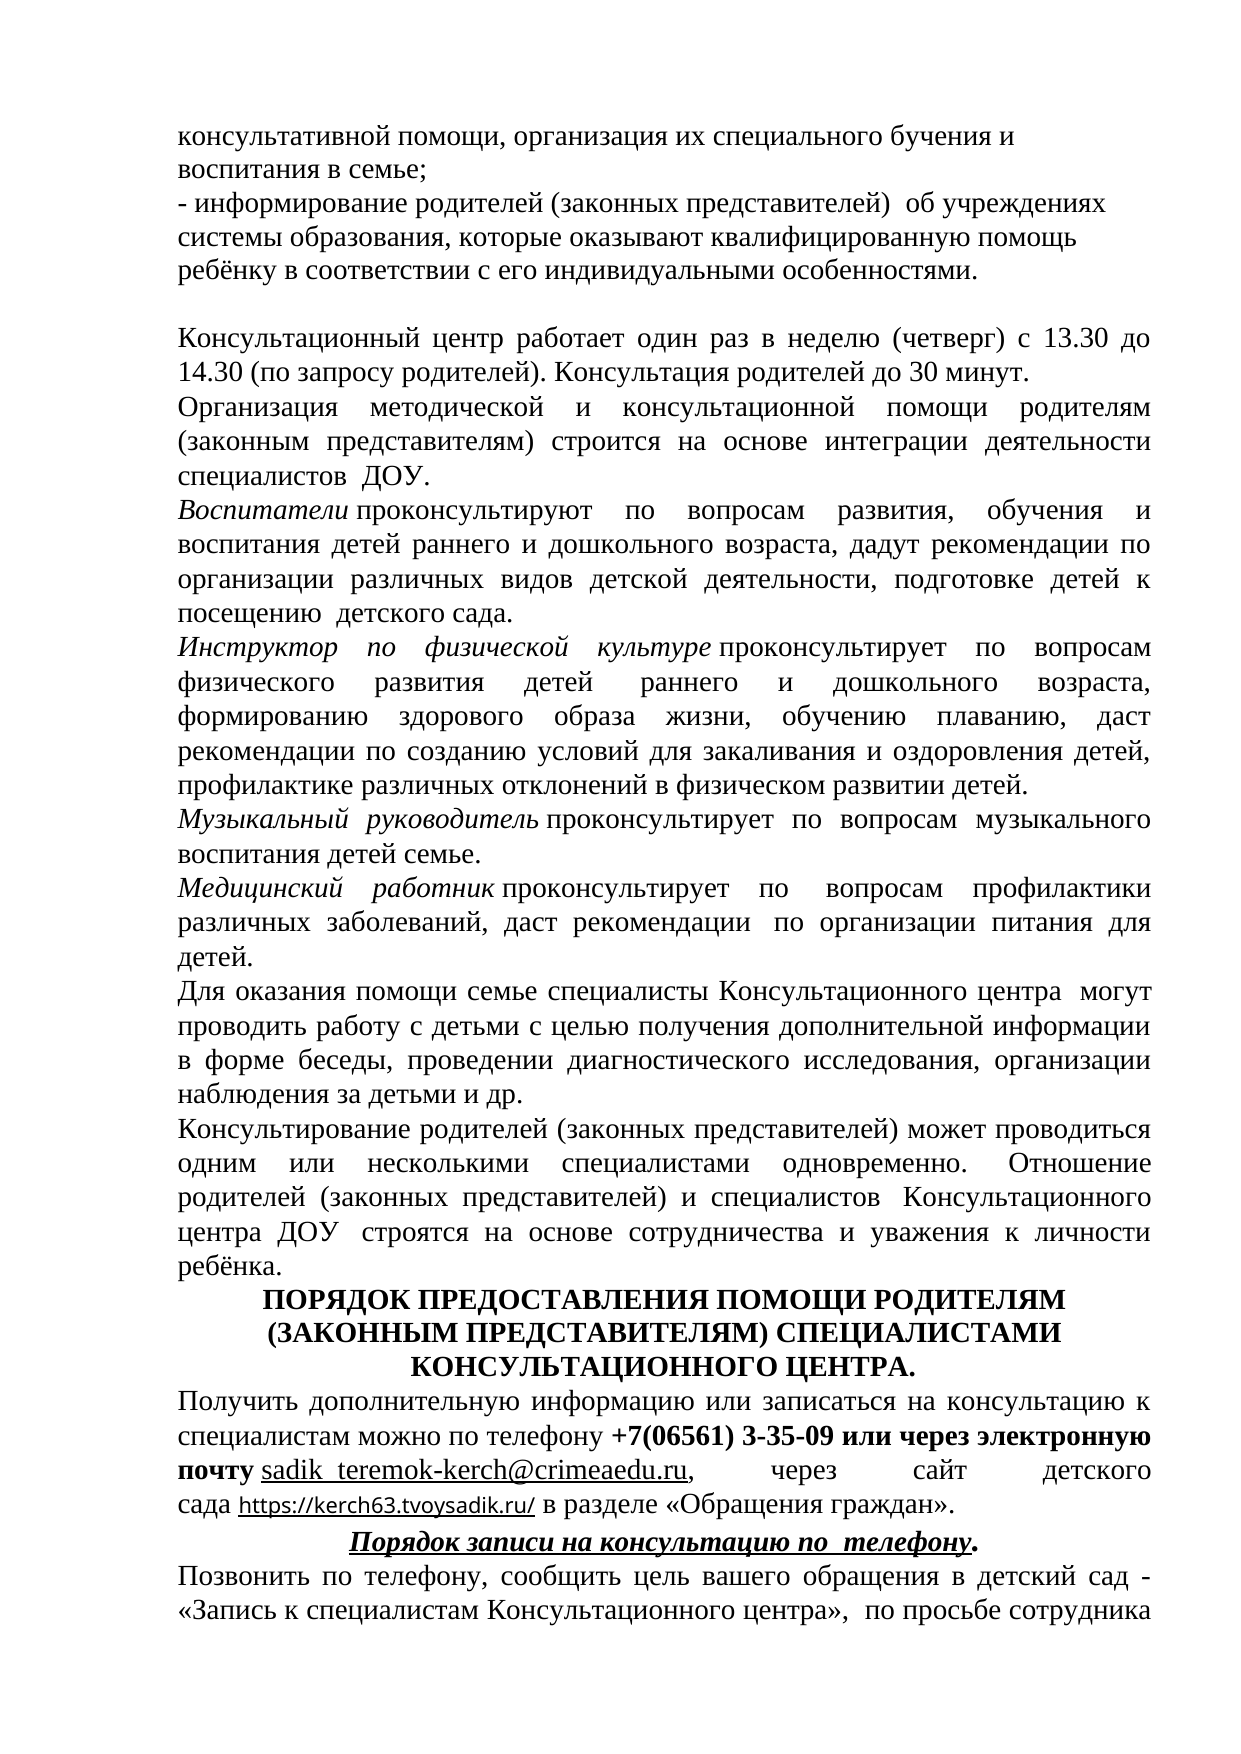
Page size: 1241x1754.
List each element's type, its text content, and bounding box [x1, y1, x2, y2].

text Воспитатели проконсультируют по вопросам развития, обучения и воспитания детей раннего и дошкольного возраста, дадут рекомендации по организации различных видов детской деятельности, подготовке детей к посещению детского сада. [177, 491, 1152, 629]
text Медицинский работник проконсультирует по вопросам профилактики различных заболеваний, даст рекомендации по организации питания для детей. [177, 869, 1152, 972]
text Получить дополнительную информацию или записаться на консультацию к специалистам можно по телефону +7(06561) 3-35-09 или через электронную почту sadik_teremok-kerch@crimeaedu.ru, через сайт детского сада https://kerch63.tvoysadik.ru/ в разделе «Обращения граждан». [177, 1382, 1152, 1520]
text - информирование родителей (законных представителей) об учреждениях системы образования, которые оказывают квалифицированную помощь ребёнку в соответствии с его индивидуальными особенностями. [177, 185, 1119, 286]
text Музыкальный руководитель проконсультирует по вопросам музыкального воспитания детей семье. [177, 801, 1152, 869]
text Для оказания помощи семье специалисты Консультационного центра могут проводить работу с детьми с целью получения дополнительной информации в форме беседы, проведении диагностического исследования, организации наблюдения за детьми и др. [177, 972, 1152, 1110]
text ПОРЯДОК ПРЕДОСТАВЛЕНИЯ ПОМОЩИ РОДИТЕЛЯМ (ЗАКОННЫМ ПРЕДСТАВИТЕЛЯМ) СПЕЦИАЛИСТАМИ [177, 1282, 1152, 1349]
text Порядок записи на консультацию по телефону. [177, 1520, 1152, 1558]
text Консультирование родителей (законных представителей) может проводиться одним или несколькими специалистами одновременно. Отношение родителей (законных представителей) и специалистов Консультационного центра ДОУ строятся на основе сотрудничества и уважения к личности ребёнка. [177, 1110, 1152, 1282]
text Инструктор по физической культуре проконсультирует по вопросам физического развития детей раннего и дошкольного возраста, формированию здорового образа жизни, обучению плаванию, даст рекомендации по созданию условий для закаливания и оздоровления детей, профилактике различных отклонений в физическом развитии детей. [177, 629, 1152, 801]
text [177, 118, 1119, 185]
text Организация методической и консультационной помощи родителям (законным представителям) строится на основе интеграции деятельности специалистов ДОУ. [177, 388, 1152, 491]
text Консультационный центр работает один раз в неделю (четверг) с 13.30 до 14.30 (по запросу родителей). Консультация родителей до 30 минут. [177, 319, 1152, 388]
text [177, 1558, 1152, 1625]
text КОНСУЛЬТАЦИОННОГО ЦЕНТРА. [177, 1349, 1152, 1382]
